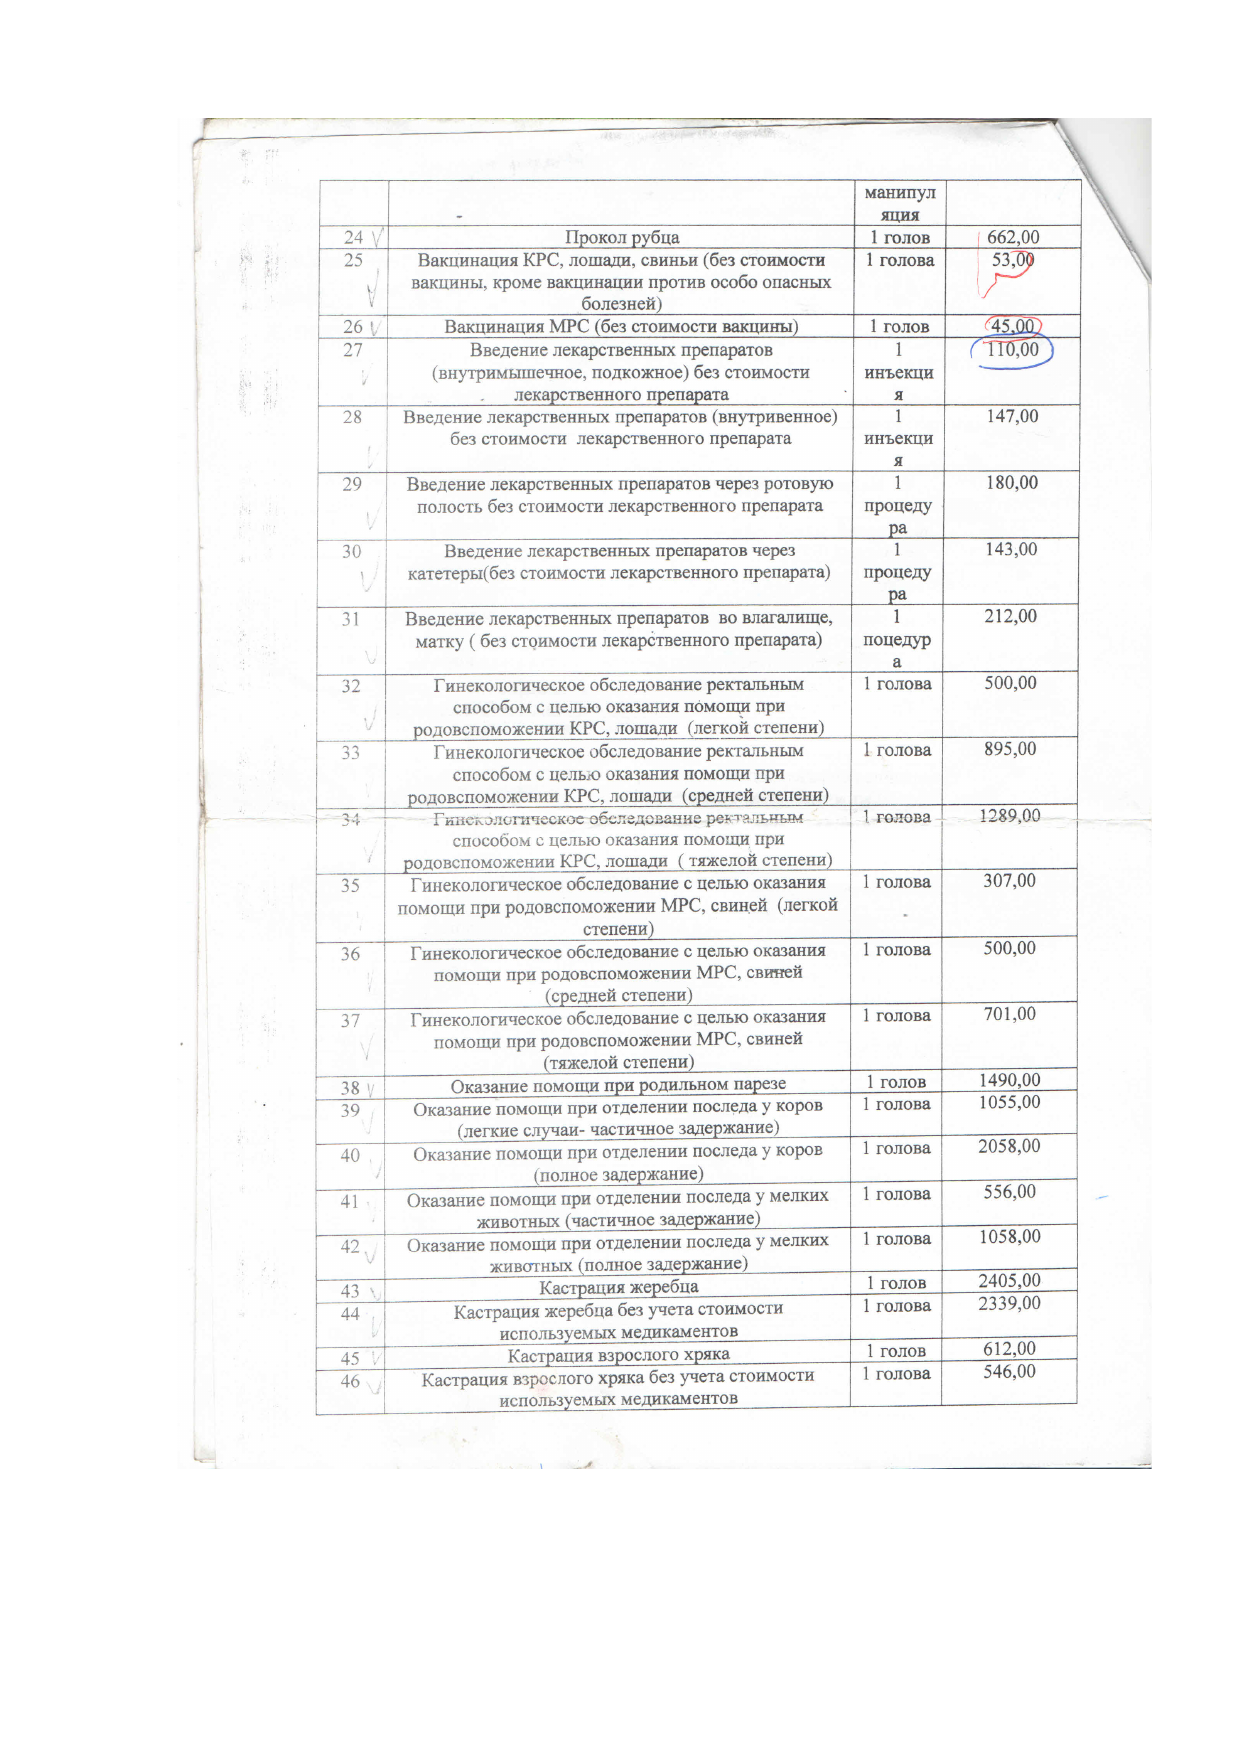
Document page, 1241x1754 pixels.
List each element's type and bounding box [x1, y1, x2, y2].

picture [177, 118, 1152, 1469]
